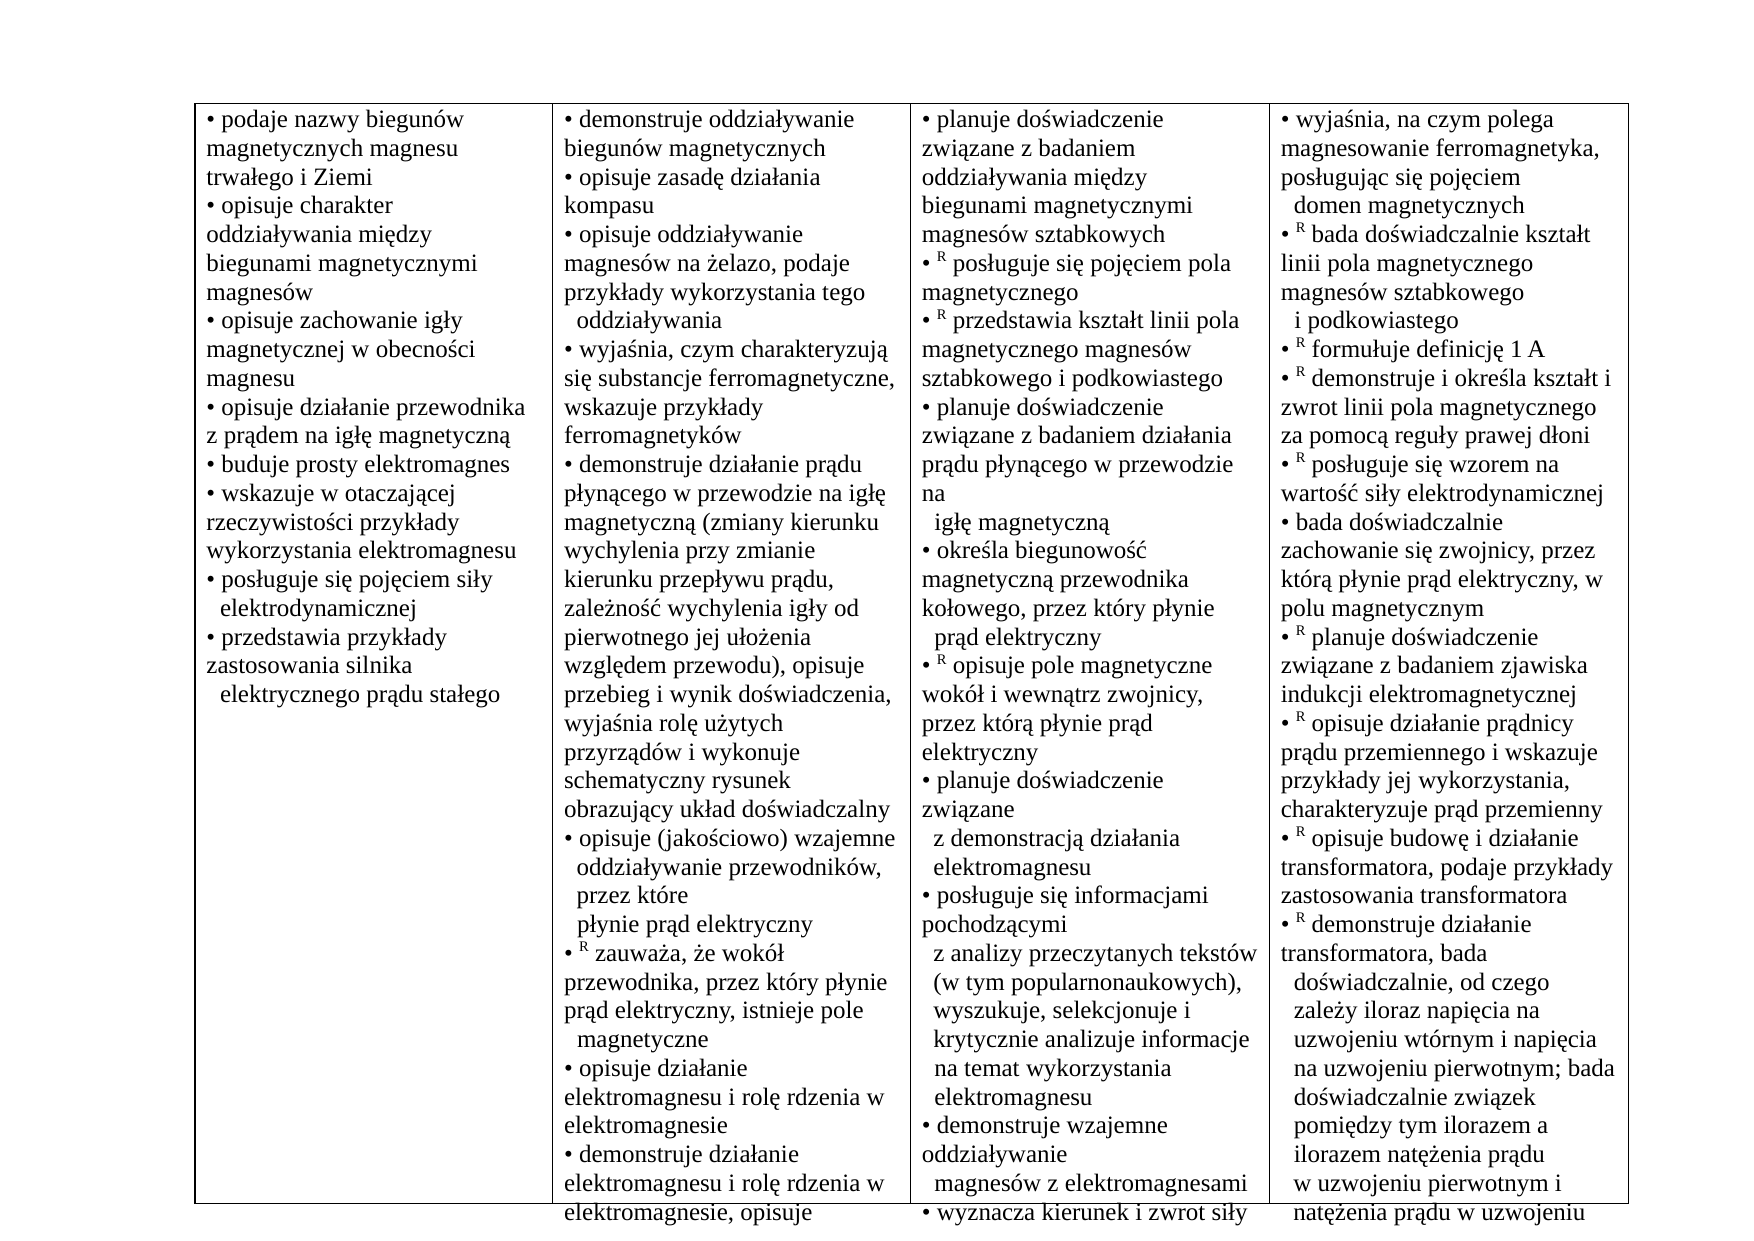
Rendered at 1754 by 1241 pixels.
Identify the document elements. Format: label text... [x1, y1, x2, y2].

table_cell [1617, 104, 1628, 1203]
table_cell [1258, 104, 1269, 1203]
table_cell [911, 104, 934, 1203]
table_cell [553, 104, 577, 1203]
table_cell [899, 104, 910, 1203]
table_cell • podaje nazwy biegunów magnetycznych magnesu trwałego i Ziemi • opisuje charakter oddziaływania między biegunami magnetycznymi magnesów • opisuje zachowanie igły magnetycznej w obecności magnesu • opisuje działanie przewodnika z prądem na igłę magnetyczną • buduje prosty elektromagnes • wskazuje w otaczającej rzeczywistości przykłady wykorzystania elektromagnesu • posługuje się pojęciem siły elektrodynamicznej • przedstawia przykłady zastosowania silnika elektrycznego prądu stałego [196, 104, 552, 1203]
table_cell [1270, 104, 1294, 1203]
